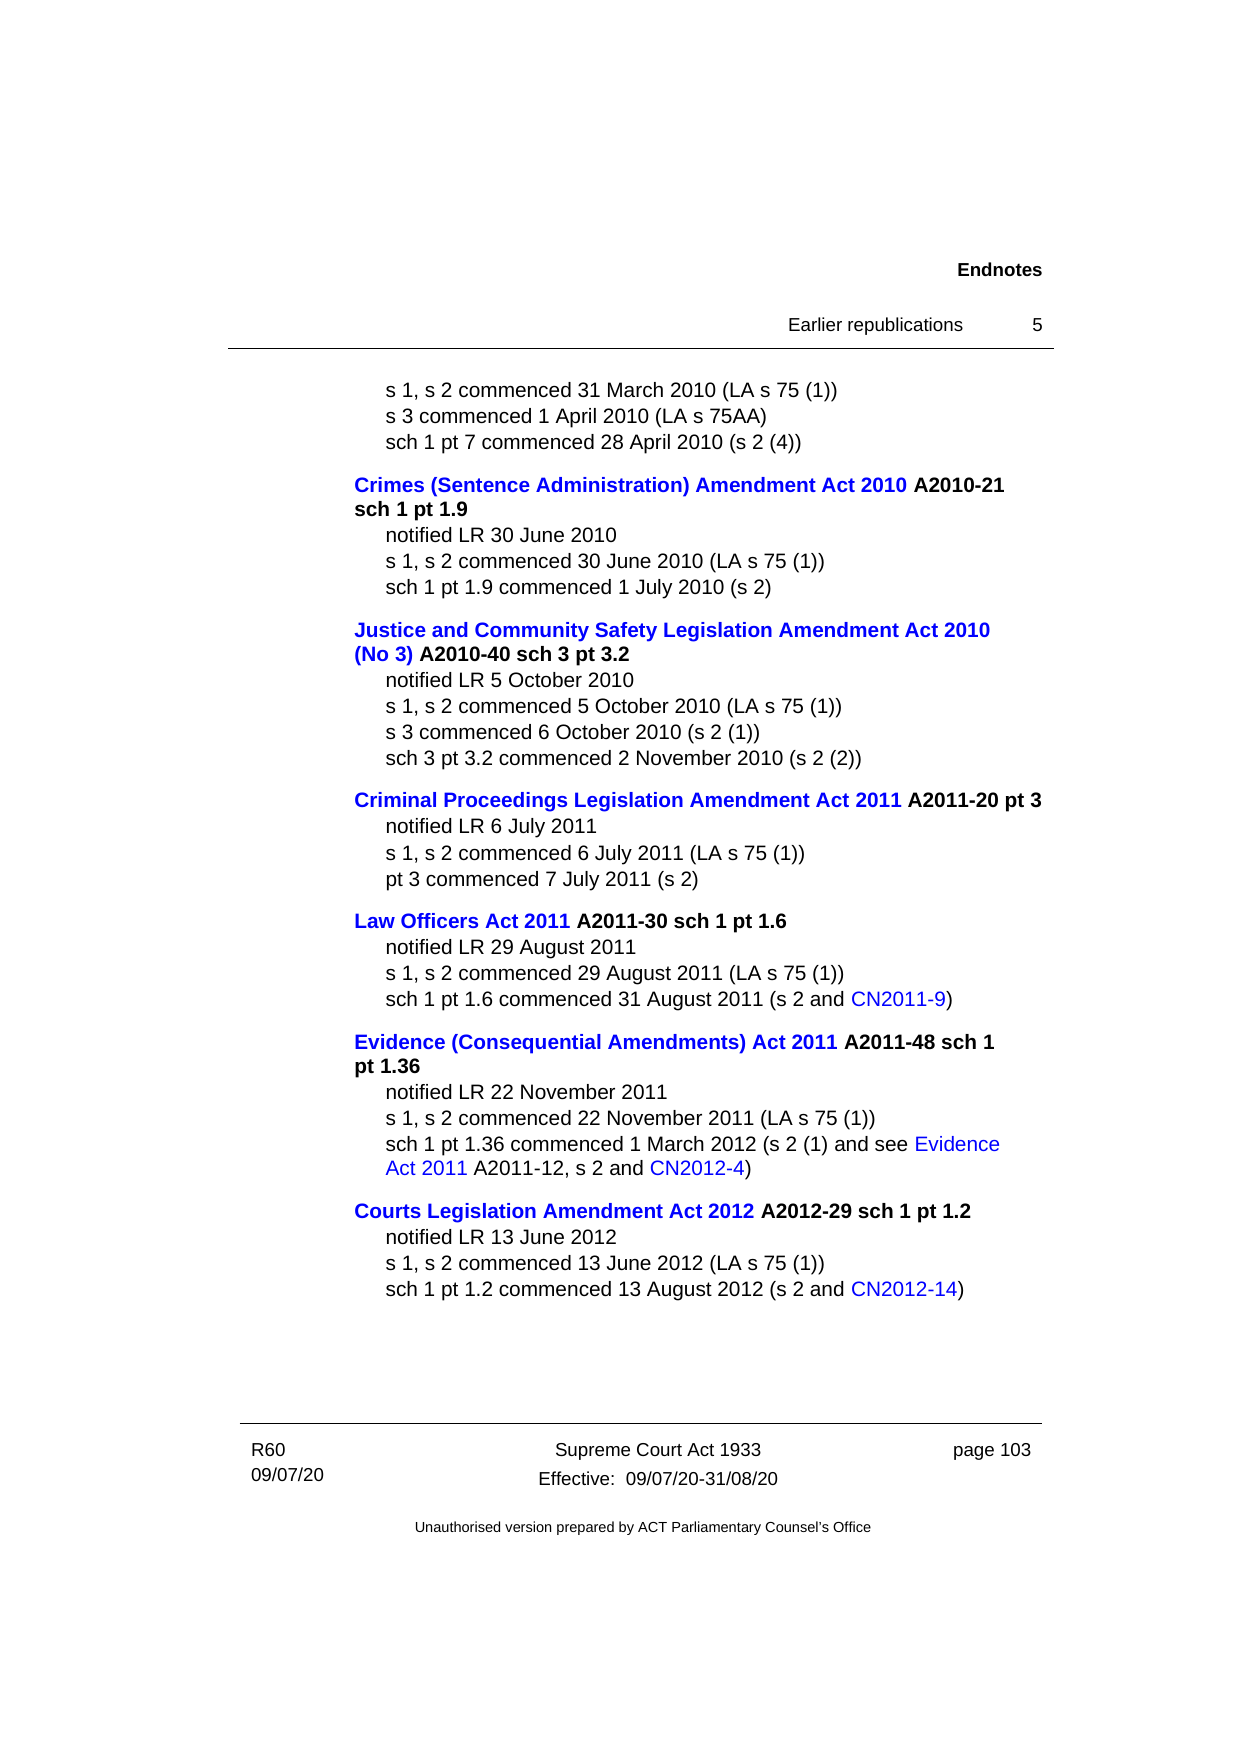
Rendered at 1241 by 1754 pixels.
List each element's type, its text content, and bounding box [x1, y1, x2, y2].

text Crimes (Sentence Administration) Amendment Act 2010 A2010-21 sch 1 pt 1.9 [354, 473, 1042, 521]
text sch 1 pt 1.9 commenced 1 July 2010 (s 2) [385, 575, 1042, 599]
text notified LR 6 July 2011 [385, 814, 1042, 838]
text s 3 commenced 6 October 2010 (s 2 (1)) [385, 719, 1042, 743]
text sch 1 pt 7 commenced 28 April 2010 (s 2 (4)) [385, 430, 1042, 454]
text sch 3 pt 3.2 commenced 2 November 2010 (s 2 (2)) [385, 746, 1042, 769]
text Courts Legislation Amendment Act 2012 A2012-29 sch 1 pt 1.2 [354, 1199, 1042, 1223]
text sch 1 pt 1.6 commenced 31 August 2011 (s 2 and CN2011-9) [385, 987, 1042, 1011]
text s 1, s 2 commenced 5 October 2010 (LA s 75 (1)) [385, 693, 1042, 717]
text s 1, s 2 commenced 29 August 2011 (LA s 75 (1)) [385, 961, 1042, 985]
text s 3 commenced 1 April 2010 (LA s 75AA) [385, 404, 1042, 428]
text s 1, s 2 commenced 30 June 2010 (LA s 75 (1)) [385, 549, 1042, 573]
text Criminal Proceedings Legislation Amendment Act 2011 A2011-20 pt 3 [354, 788, 1042, 812]
text s 1, s 2 commenced 31 March 2010 (LA s 75 (1)) [385, 378, 1042, 402]
text sch 1 pt 1.36 commenced 1 March 2012 (s 2 (1) and see Evidence Act 2011 A2011-12, s 2 and CN2012-4) [385, 1132, 1042, 1180]
text sch 1 pt 1.2 commenced 13 August 2012 (s 2 and CN2012-14) [385, 1277, 1042, 1301]
text notified LR 30 June 2010 [385, 523, 1042, 547]
text notified LR 22 November 2011 [385, 1080, 1042, 1104]
text notified LR 5 October 2010 [385, 667, 1042, 691]
text Law Officers Act 2011 A2011-30 sch 1 pt 1.6 [354, 909, 1042, 933]
text pt 3 commenced 7 July 2011 (s 2) [385, 866, 1042, 890]
text Evidence (Consequential Amendments) Act 2011 A2011-48 sch 1 pt 1.36 [354, 1030, 1042, 1078]
text notified LR 29 August 2011 [385, 935, 1042, 959]
text s 1, s 2 commenced 22 November 2011 (LA s 75 (1)) [385, 1106, 1042, 1130]
text Justice and Community Safety Legislation Amendment Act 2010 (No 3) A2010-40 sch 3 pt 3.2 [354, 617, 1042, 665]
text s 1, s 2 commenced 6 July 2011 (LA s 75 (1)) [385, 840, 1042, 864]
text s 1, s 2 commenced 13 June 2012 (LA s 75 (1)) [385, 1251, 1042, 1275]
text notified LR 13 June 2012 [385, 1225, 1042, 1249]
